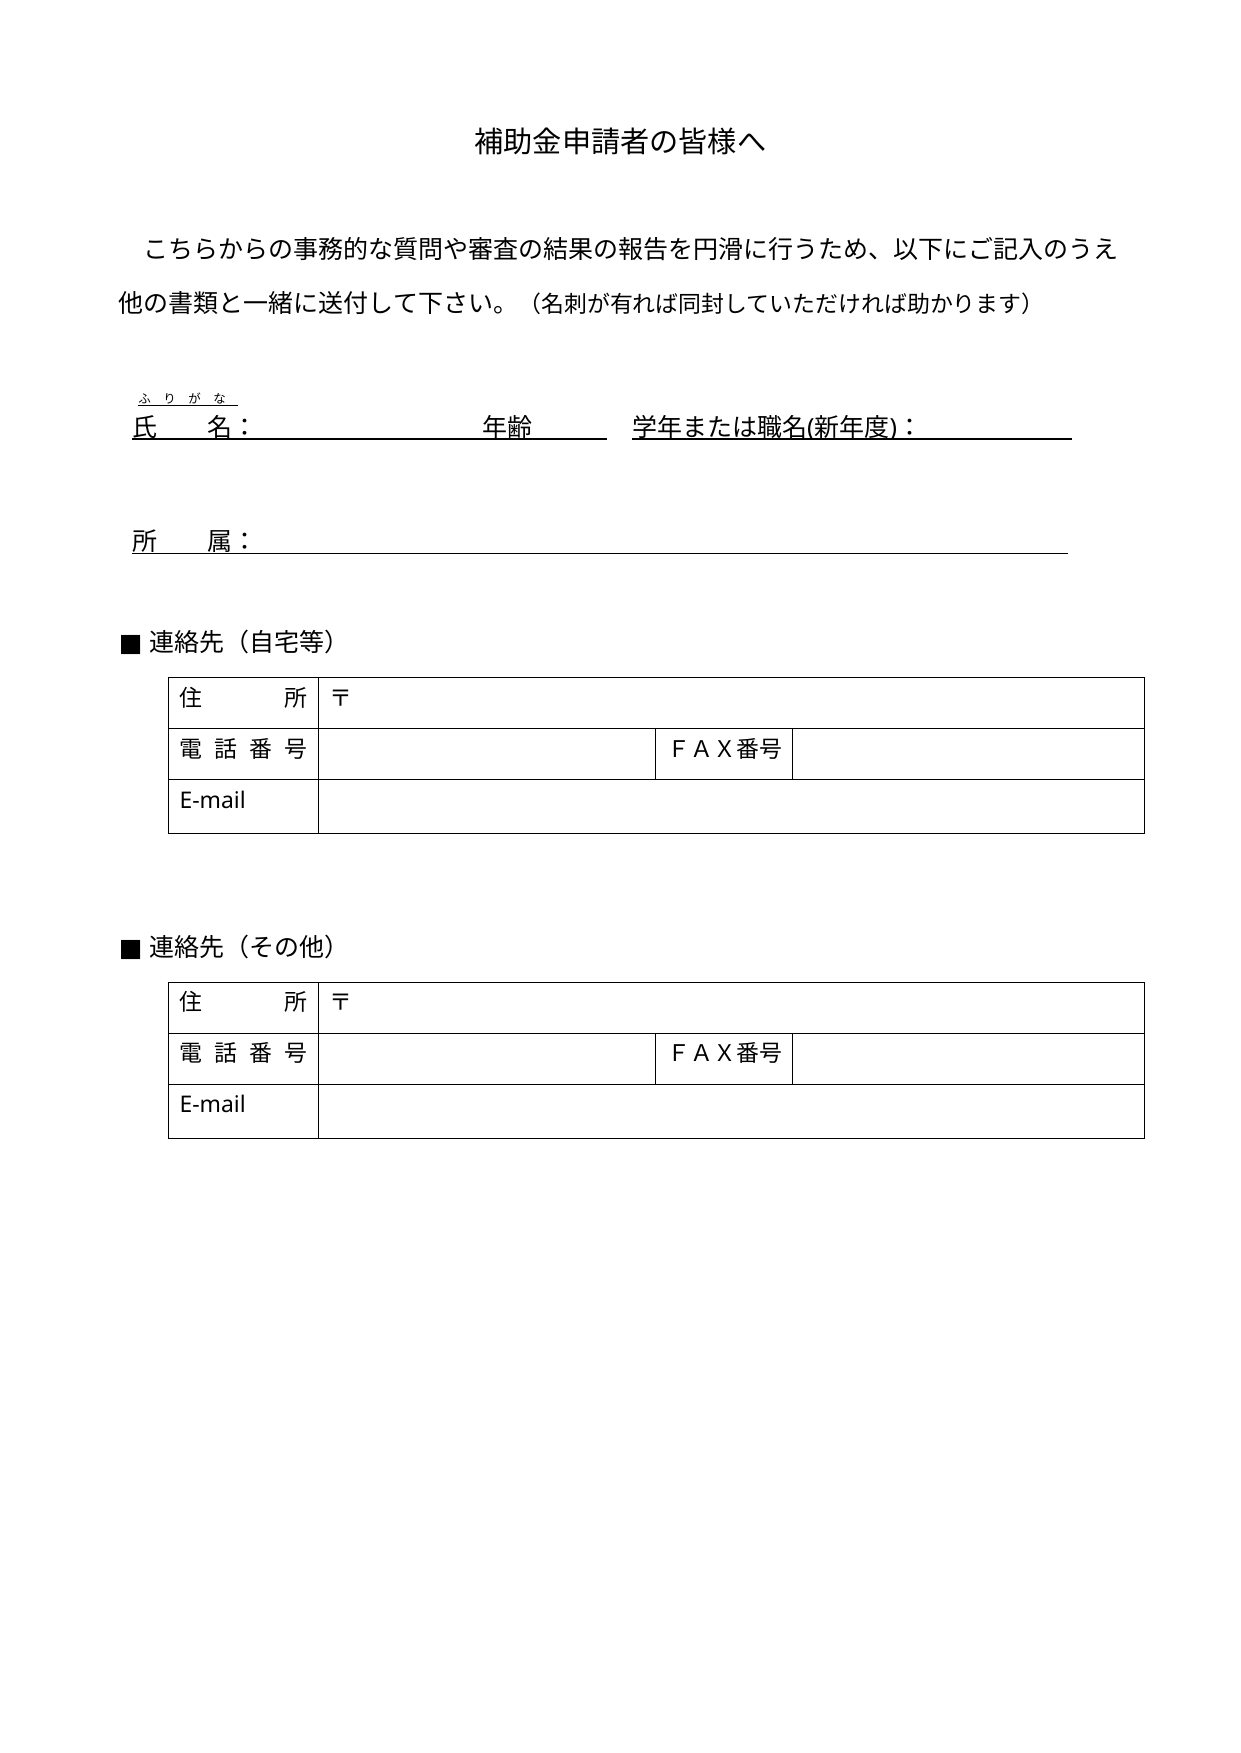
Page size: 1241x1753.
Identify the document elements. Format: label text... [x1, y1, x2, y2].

text 所 属： [119, 522, 1121, 558]
table_cell 電話番号 [169, 729, 318, 779]
text ： 年齢 学年または職名(新年度)： [119, 389, 1121, 443]
table_cell E-mail [169, 1085, 318, 1137]
table_cell ＦＡＸ番号 [656, 1034, 792, 1084]
text こちらからの事務的な質問や審査の結果の報告を円滑に行うため、以下にご記入のうえ、他の書類と一緒に送付して下さい。（名刺が有れば同封していただければ助かります） [119, 229, 1121, 320]
table_header 〒 [319, 983, 1144, 1033]
table_cell [319, 1085, 1144, 1137]
table_cell [319, 1034, 655, 1084]
table_cell [319, 729, 655, 779]
table_cell [793, 1034, 1144, 1084]
table_cell ＦＡＸ番号 [656, 729, 792, 779]
list 連絡先（自宅等） [119, 623, 1121, 659]
table_header 住 所 [169, 678, 318, 728]
table_header 〒 [319, 678, 1144, 728]
table_cell 電話番号 [169, 1034, 318, 1084]
table_cell [793, 729, 1144, 779]
list 連絡先（その他） [119, 927, 1121, 964]
table_cell [319, 780, 1144, 833]
text 補助金申請者の皆様へ [119, 119, 1121, 161]
table_header 住 所 [169, 983, 318, 1033]
table_cell E-mail [169, 780, 318, 833]
